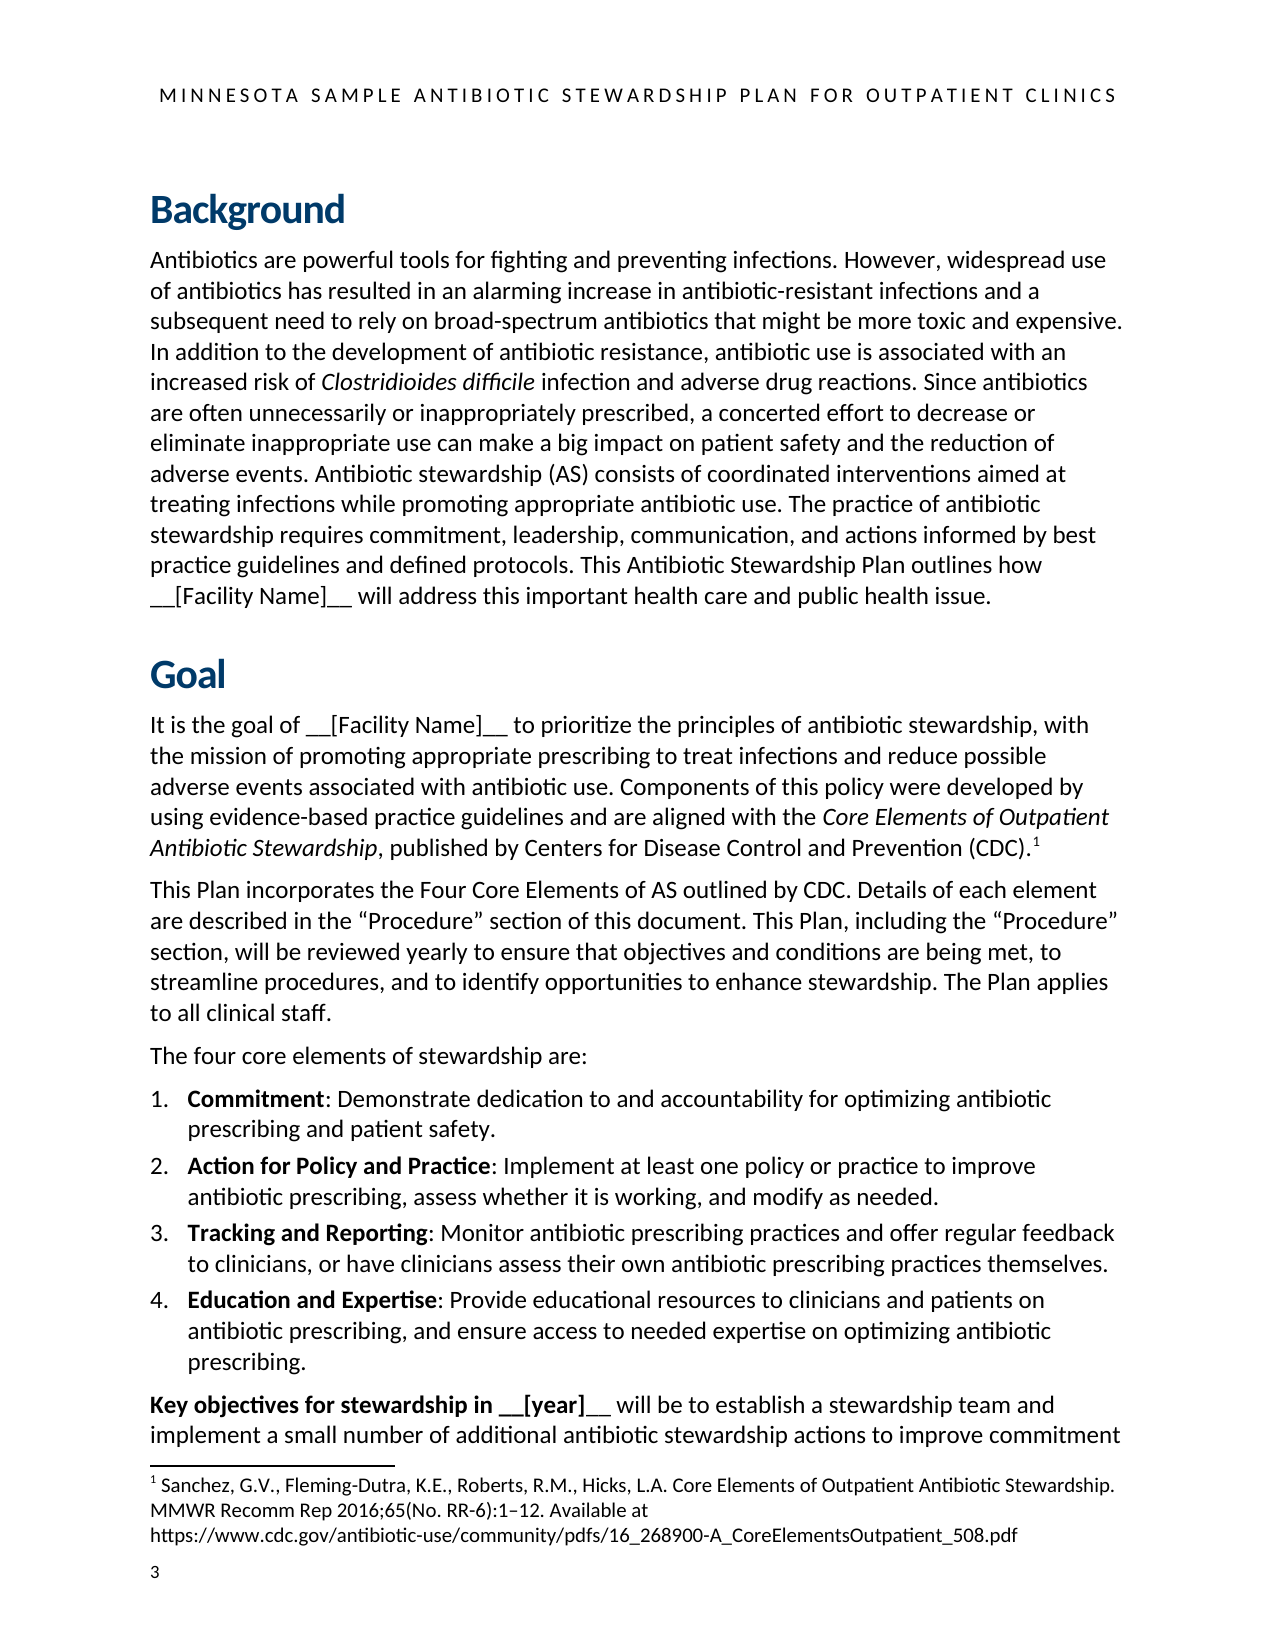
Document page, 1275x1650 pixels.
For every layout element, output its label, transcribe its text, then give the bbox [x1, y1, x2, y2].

text Antibiotics are powerful tools for fighting and preventing infections. However, widespread use of antibiotics has resulted in an alarming increase in antibiotic-resistant infections and a subsequent need to rely on broad-spectrum antibiotics that might be more toxic and expensive. In addition to the development of antibiotic resistance, antibiotic use is associated with an increased risk of Clostridioides difficile infection and adverse drug reactions. Since antibiotics are often unnecessarily or inappropriately prescribed, a concerted effort to decrease or eliminate inappropriate use can make a big impact on patient safety and the reduction of adverse events. Antibiotic stewardship (AS) consists of coordinated interventions aimed at treating infections while promoting appropriate antibiotic use. The practice of antibiotic stewardship requires commitment, leadership, communication, and actions informed by best practice guidelines and defined protocols. This Antibiotic Stewardship Plan outlines how __[Facility Name]__ will address this important health care and public health issue. [150, 244, 1125, 611]
text It is the goal of __[Facility Name]__ to prioritize the principles of antibiotic stewardship, with the mission of promoting appropriate prescribing to treat infections and reduce possible adverse events associated with antibiotic use. Components of this policy were developed by using evidence-based practice guidelines and are aligned with the Core Elements of Outpatient Antibiotic Stewardship, published by Centers for Disease Control and Prevention (CDC). [150, 709, 1125, 862]
subtitle Goal [150, 656, 1125, 697]
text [150, 1389, 1125, 1450]
list Education and Expertise: Provide educational resources to clinicians and patients on antibiotic prescribing, and ensure access to needed expertise on optimizing antibiotic prescribing. [150, 1285, 1125, 1376]
list Commitment: Demonstrate dedication to and accountability for optimizing antibiotic prescribing and patient safety. [150, 1083, 1125, 1144]
subtitle Background [150, 191, 1125, 232]
list Tracking and Reporting: Monitor antibiotic prescribing practices and offer regular feedback to clinicians, or have clinicians assess their own antibiotic prescribing practices themselves. [150, 1217, 1125, 1278]
list Action for Policy and Practice: Implement at least one policy or practice to improve antibiotic prescribing, assess whether it is working, and modify as needed. [150, 1150, 1125, 1211]
text This Plan incorporates the Four Core Elements of AS outlined by CDC. Details of each element are described in the “Procedure” section of this document. This Plan, including the “Procedure” section, will be reviewed yearly to ensure that objectives and conditions are being met, to streamline procedures, and to identify opportunities to enhance stewardship. The Plan applies to all clinical staff. [150, 875, 1125, 1027]
text The four core elements of stewardship are: [150, 1040, 1125, 1070]
